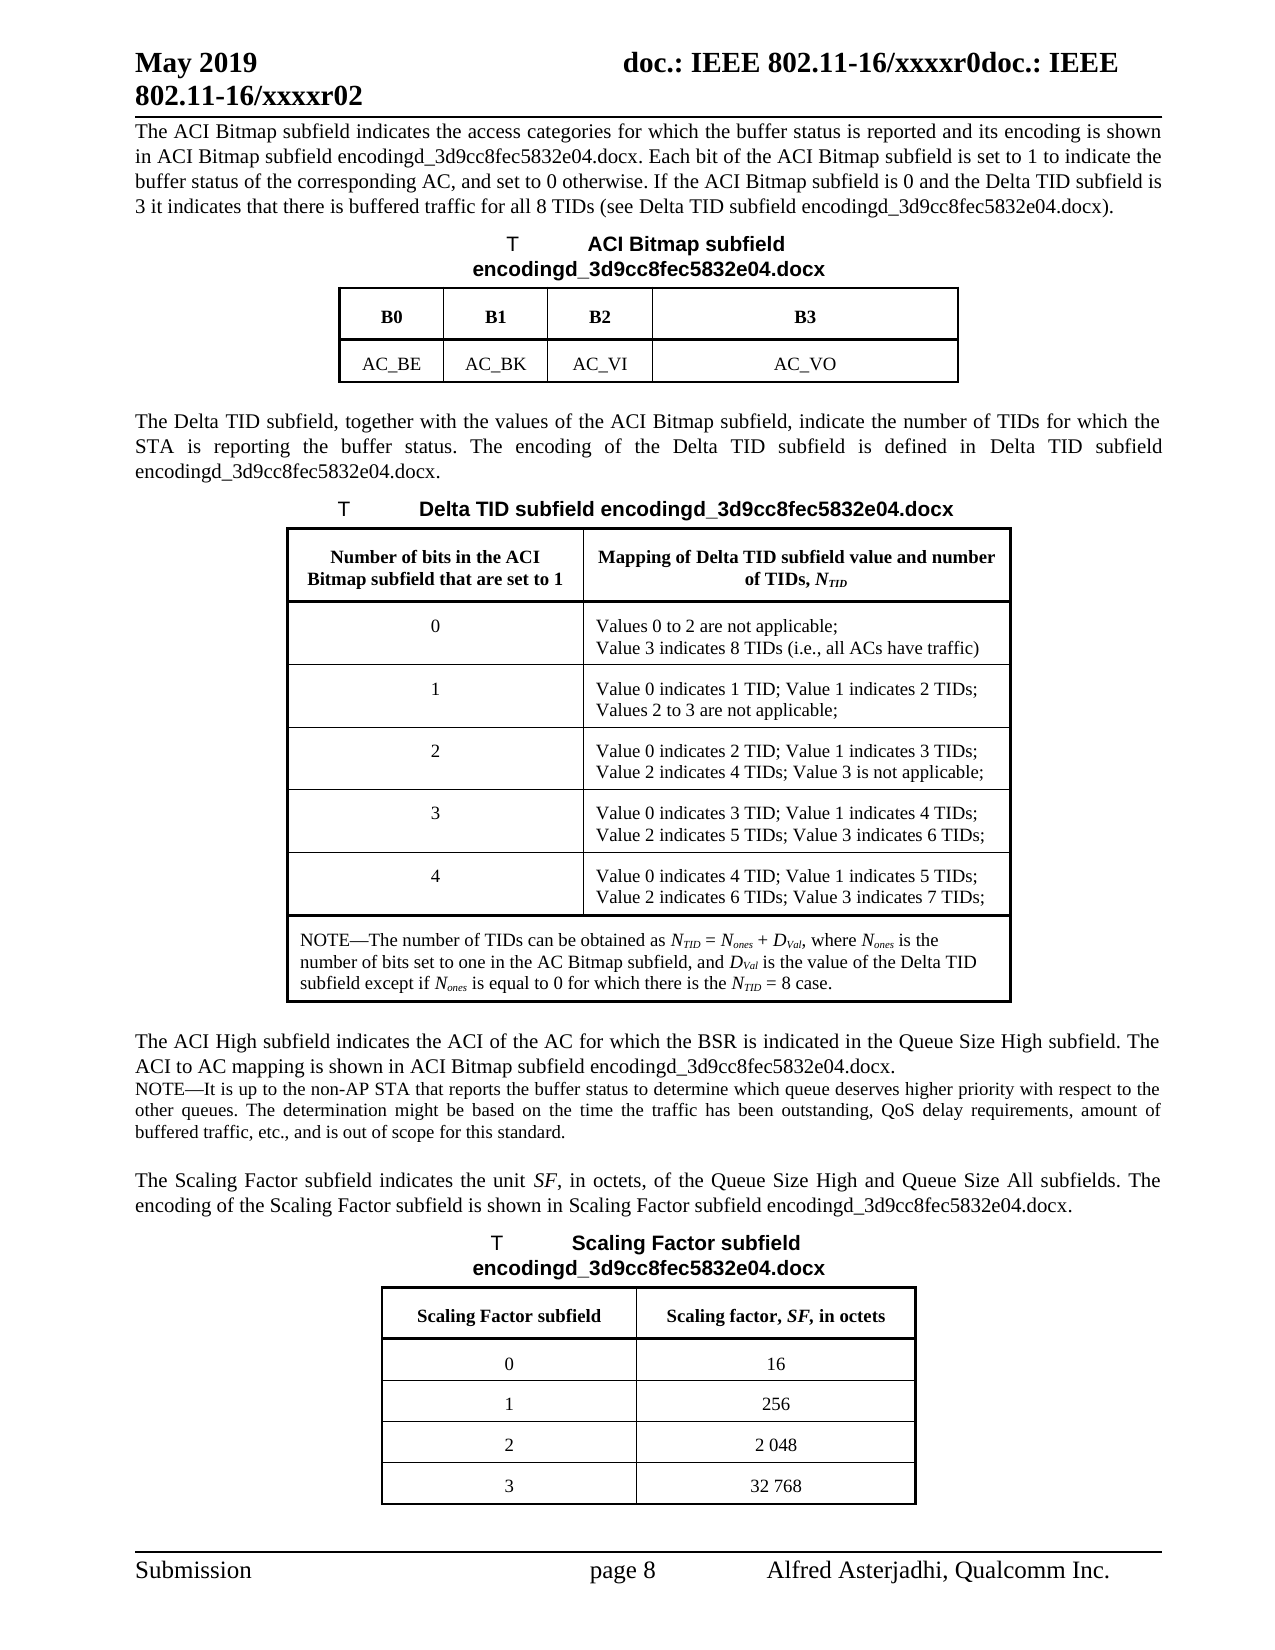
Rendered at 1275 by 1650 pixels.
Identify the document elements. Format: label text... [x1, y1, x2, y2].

table_cell 16 [637, 1365, 914, 1405]
text The ACI High subfield indicates the ACI of the AC for which the BSR is indicated in the Queue Size High subfield. The ACI to AC mapping is shown in Table 9-24c (ACI Bitmap subfield encoding). [135, 1053, 1162, 1103]
text The ACI Bitmap subfield indicates the access categories for which the buffer status is reported and its encoding is shown in Table 9-24c (ACI Bitmap subfield encoding). Each bit of the ACI Bitmap subfield is set to 1 to indicate the buffer status of the corresponding AC, and set to 0 otherwise. If(#15202) the ACI Bitmap subfield is 0 and the Delta TID subfield is 3 it indicates that there is buffered traffic for all 8 TIDs (see Table 9-24d (Delta TID subfield encoding)). [135, 118, 1162, 243]
table_cell 256 [637, 1406, 914, 1446]
table_cell 1 [383, 1406, 636, 1446]
table_cell Mapping of Delta TID subfield value and number of TIDs, NTID [584, 555, 1009, 625]
text NOTE—It is up to the non-AP STA that reports the buffer status to determine which queue deserves higher priority with respect to the other queues. The determination might be based on the time the traffic has been outstanding, QoS delay requirements, amount of buffered traffic, etc., and is out of scope for this standard. [135, 1103, 1162, 1167]
table_header Delta TID subfield encoding [287, 508, 1010, 552]
table_cell AC_BK [444, 366, 547, 406]
table_cell AC_VI [548, 366, 652, 406]
table_cell Scaling factor, SF, in octets [637, 1314, 914, 1362]
table_cell B2 [548, 314, 652, 363]
table_cell Value 0 indicates 4 TID; Value 1 indicates 5 TIDs; Value 2 indicates 6 TIDs; Value 3 indicates 7 TIDs; [584, 878, 1009, 939]
table_cell B1 [444, 314, 547, 363]
table_cell 3 [383, 1488, 636, 1528]
table_header Scaling Factor subfield encoding [382, 1242, 916, 1311]
table_cell Number of bits in the ACI Bitmap subfield that are set to 1 [289, 555, 583, 625]
table_cell 2 [383, 1447, 636, 1487]
table_cell Values 0 to 2 are not applicable; Value 3 indicates 8 TIDs (i.e., all ACs have traffic) [584, 628, 1009, 689]
table_cell Value 0 indicates 3 TID; Value 1 indicates 4 TIDs; Value 2 indicates 5 TIDs; Value 3 indicates 6 TIDs; [584, 815, 1009, 877]
table_cell 1 [289, 690, 583, 752]
table_cell 2 [289, 753, 583, 814]
table_cell AC_VO [653, 366, 957, 406]
text The Delta TID subfield, together with the values of the ACI Bitmap subfield, indicate the number of TIDs for which the STA is reporting the buffer status. The encoding of the Delta TID subfield is defined in Table 9-24d (Delta TID subfield encoding). [135, 433, 1162, 508]
table_cell Value 0 indicates 2 TID; Value 1 indicates 3 TIDs; Value 2 indicates 4 TIDs; Value 3 is not applicable; [584, 753, 1009, 814]
table_cell 0 [383, 1365, 636, 1405]
table_cell 4 [289, 878, 583, 939]
table_cell B0 [341, 314, 443, 363]
table_cell AC_BE [341, 366, 443, 406]
table_cell 32 768 [637, 1488, 914, 1528]
table_cell Value 0 indicates 1 TID; Value 1 indicates 2 TIDs; Values 2 to 3 are not applicable; [584, 690, 1009, 752]
table_cell NOTE—The number of TIDs can be obtained as NTID = Nones + DVal, where Nones is the number of bits set to one in the AC Bitmap subfield, and DVal is the value of the Delta TID subfield except if(#15203) Nones is equal to 0 for which there is the NTID = 8 case. [289, 942, 1009, 1025]
table_cell 2 048 [637, 1447, 914, 1487]
table_cell B3 [653, 314, 957, 363]
table_cell 3 [289, 815, 583, 877]
text The Scaling Factor subfield indicates the unit SF, in octets, of the Queue Size High and Queue Size All subfields. The encoding of the Scaling Factor subfield is shown in Table 9-24e (Scaling Factor subfield encoding). [135, 1192, 1162, 1242]
table_cell 0 [289, 628, 583, 689]
table_cell Scaling Factor subfield [383, 1314, 636, 1362]
table_header ACI Bitmap subfield encoding [339, 243, 958, 312]
